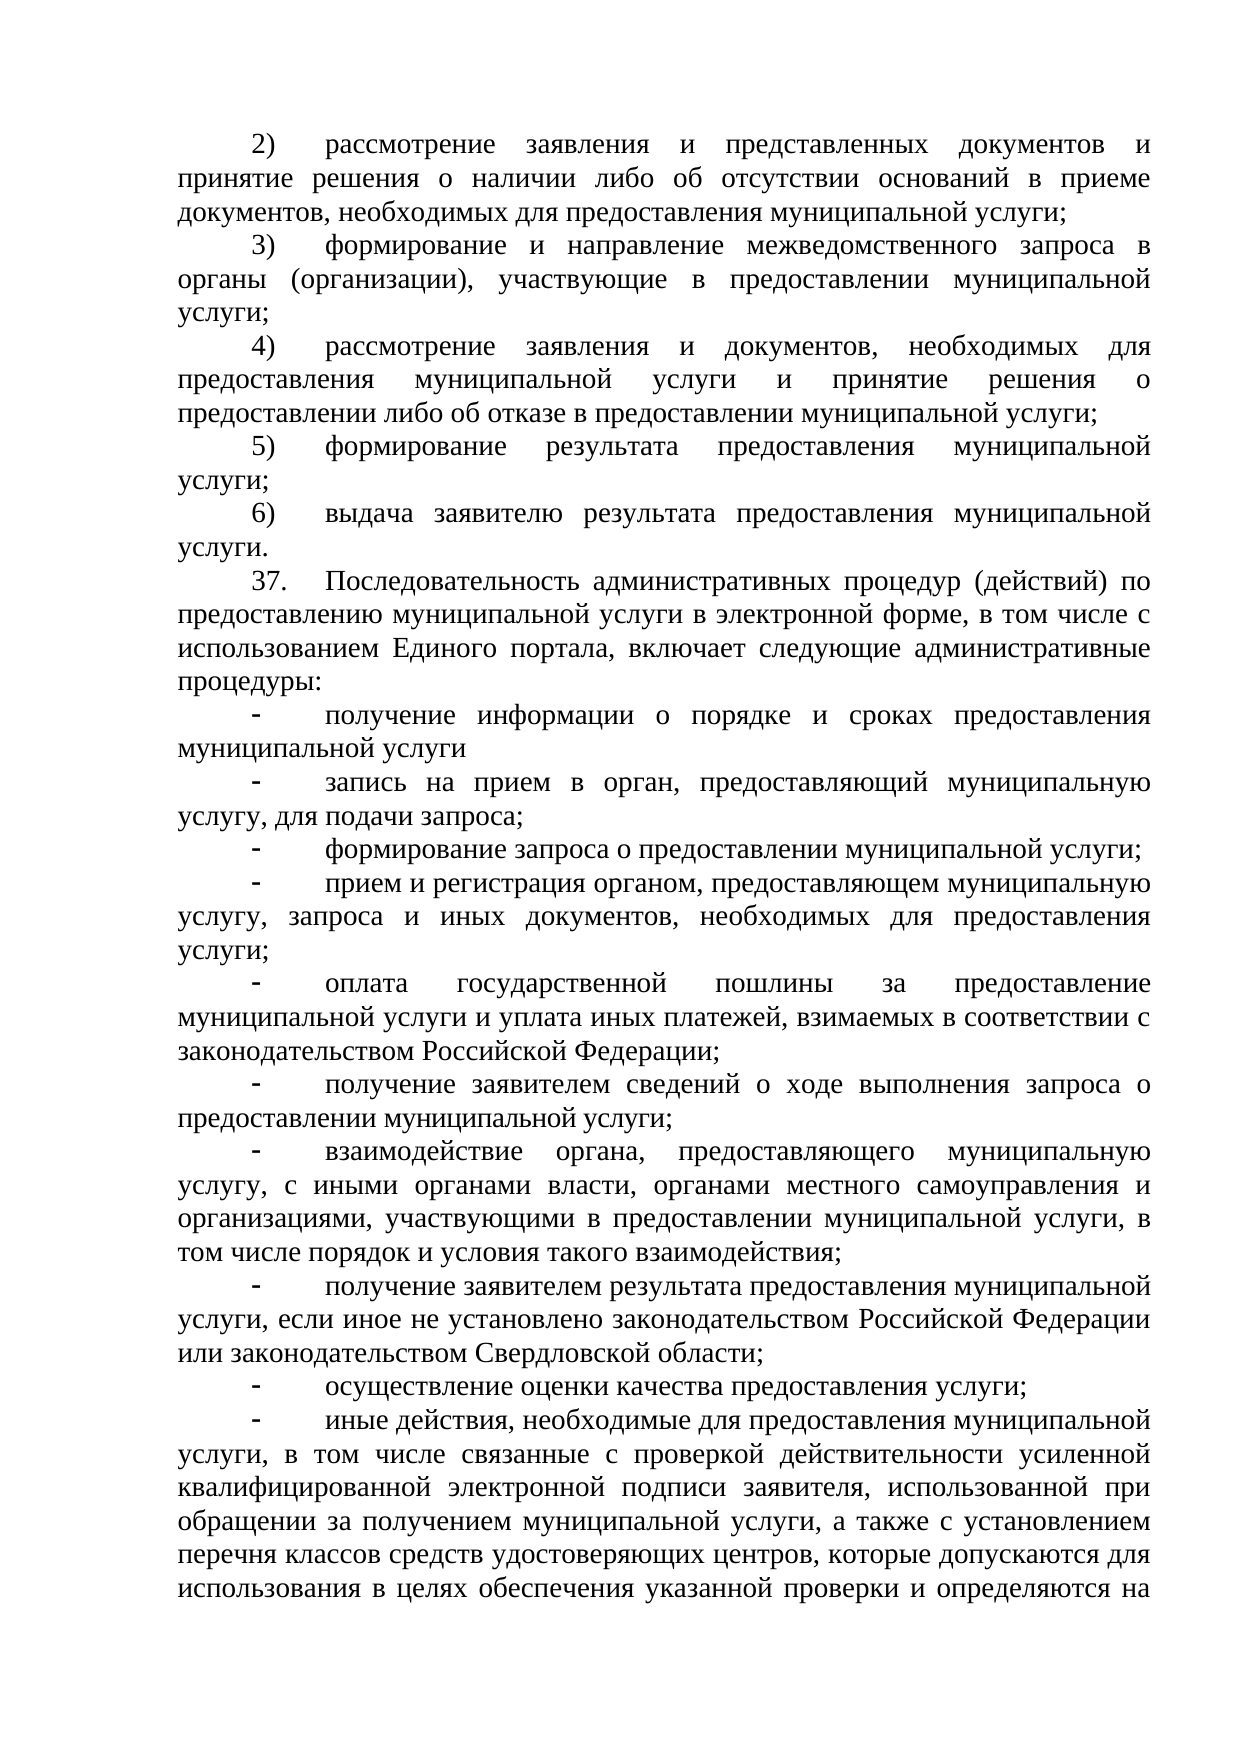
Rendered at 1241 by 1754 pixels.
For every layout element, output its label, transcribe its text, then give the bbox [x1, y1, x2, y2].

list взаимодействие органа, предоставляющего муниципальную услугу, с иными органами власти, органами местного самоуправления и организациями, участвующими в предоставлении муниципальной услуги, в том числе порядок и условия такого взаимодействия; [177, 1133, 1152, 1268]
list получение заявителем результата предоставления муниципальной услуги, если иное не установлено законодательством Российской Федерации или законодательством Свердловской области; [177, 1268, 1152, 1368]
list получение информации о порядке и сроках предоставления муниципальной услуги [177, 697, 1152, 764]
list осуществление оценки качества предоставления услуги; [177, 1368, 1152, 1402]
list получение заявителем сведений о ходе выполнения запроса о предоставлении муниципальной услуги; [177, 1066, 1152, 1133]
list Последовательность административных процедур (действий) по предоставлению муниципальной услуги в электронной форме, в том числе с использованием Единого портала, включает следующие административные процедуры: [177, 563, 1152, 697]
list формирование и направление межведомственного запроса в органы (организации), участвующие в предоставлении муниципальной услуги; [177, 227, 1152, 328]
list прием и регистрация органом, предоставляющем муниципальную услугу, запроса и иных документов, необходимых для предоставления услуги; [177, 865, 1152, 966]
list запись на прием в орган, предоставляющий муниципальную услугу, для подачи запроса; [177, 764, 1152, 831]
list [177, 1402, 1152, 1603]
list формирование запроса о предоставлении муниципальной услуги; [177, 831, 1152, 865]
list оплата государственной пошлины за предоставление муниципальной услуги и уплата иных платежей, взимаемых в соответствии с законодательством Российской Федерации; [177, 966, 1152, 1066]
list формирование результата предоставления муниципальной услуги; [177, 428, 1152, 496]
list рассмотрение заявления и документов, необходимых для предоставления муниципальной услуги и принятие решения о предоставлении либо об отказе в предоставлении муниципальной услуги; [177, 328, 1152, 428]
list выдача заявителю результата предоставления муниципальной услуги. [177, 496, 1152, 563]
list рассмотрение заявления и представленных документов и принятие решения о наличии либо об отсутствии оснований в приеме документов, необходимых для предоставления муниципальной услуги; [177, 127, 1152, 227]
